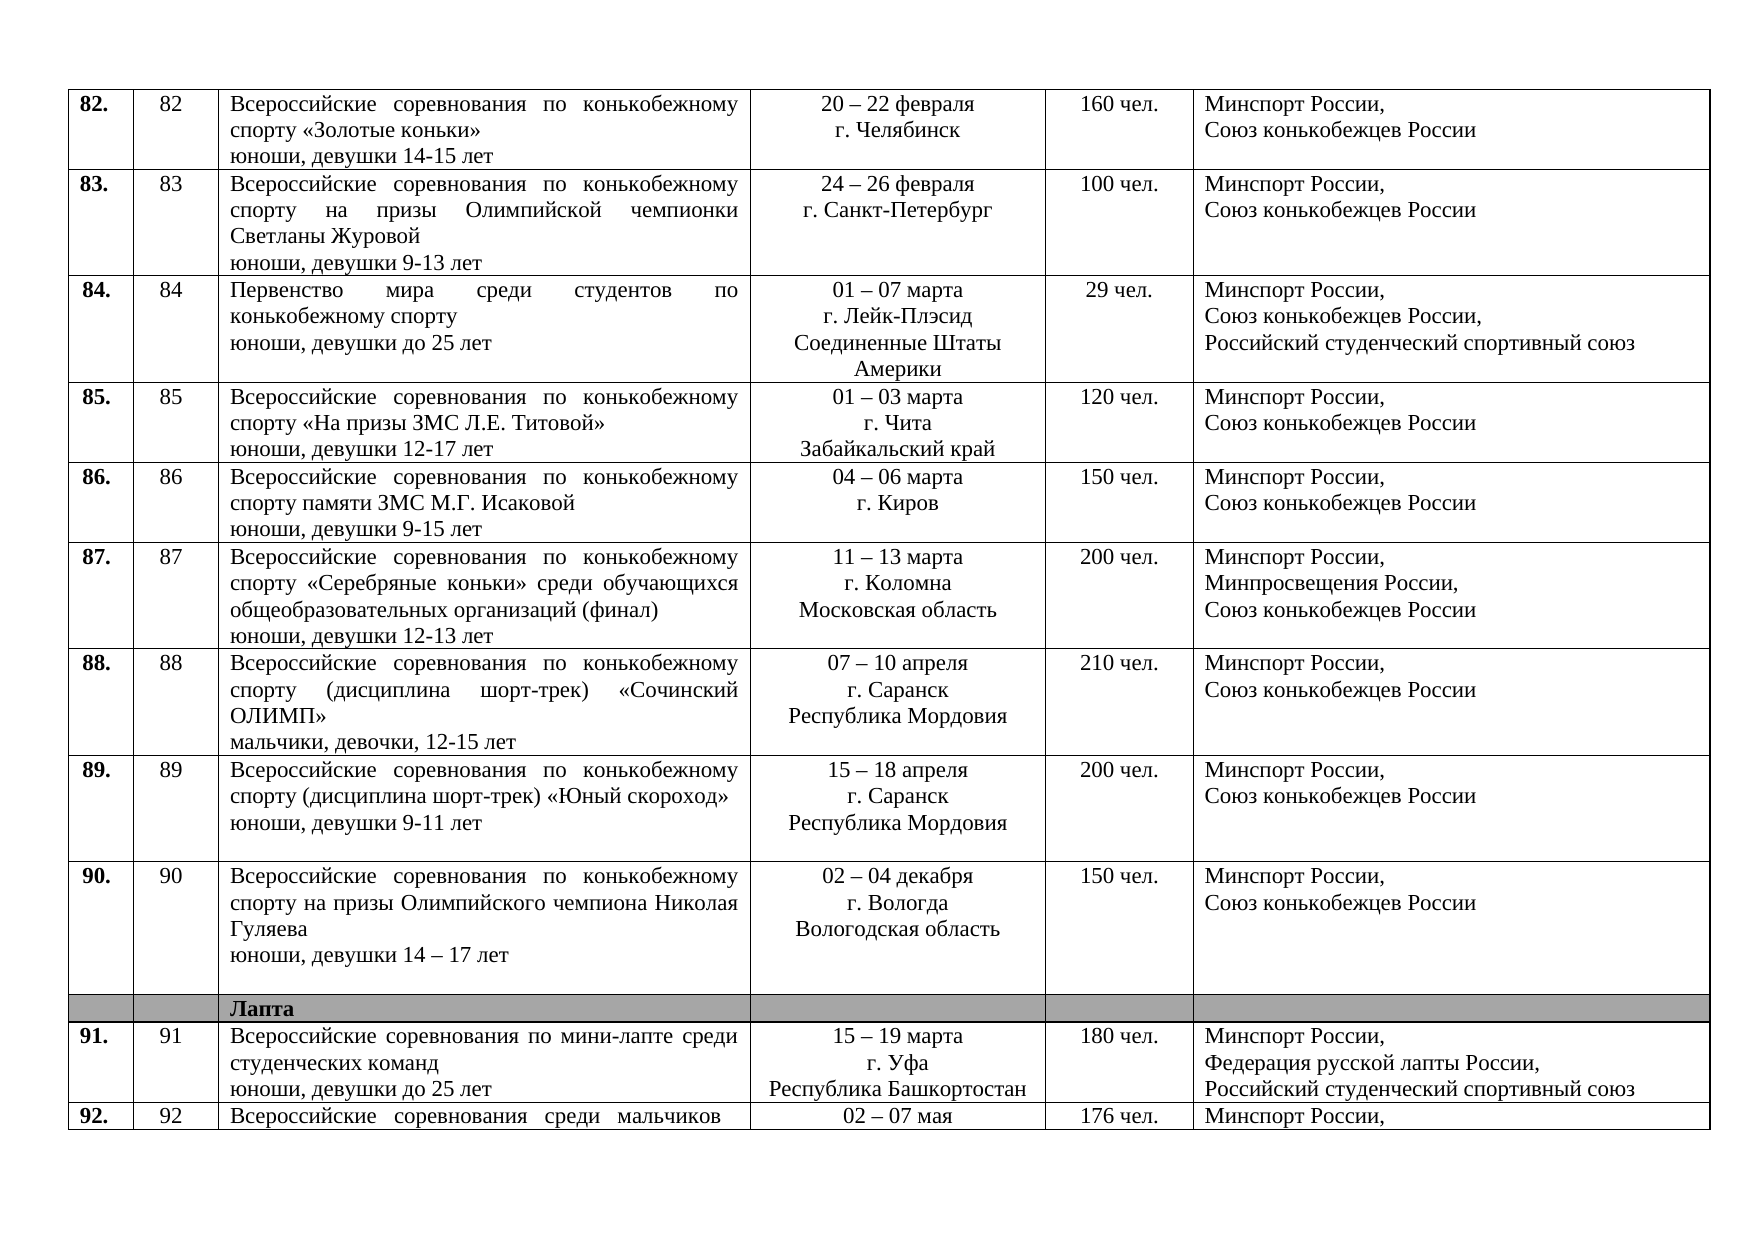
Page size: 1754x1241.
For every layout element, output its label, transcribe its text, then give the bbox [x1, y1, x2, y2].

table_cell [1194, 1103, 1709, 1129]
table_cell 200 чел. [1046, 543, 1193, 648]
table_cell Минспорт России, Cоюз конькобежцев России [1194, 463, 1709, 542]
table_cell 150 чел. [1046, 463, 1193, 542]
table_cell 210 чел. [1046, 649, 1193, 755]
table_cell 160 чел. [1046, 90, 1193, 169]
table_cell Всероссийские соревнования по конькобежному спорту «На призы ЗМС Л.Е. Титовой» юноши, девушки 12-17 лет [219, 383, 750, 462]
table_cell Всероссийские соревнования по конькобежному спорту памяти ЗМС М.Г. Исаковой юноши, девушки 9-15 лет [219, 463, 750, 542]
table_cell Всероссийские соревнования по конькобежному спорту (дисциплина шорт-трек) «Юный скороход» юноши, девушки 9-11 лет [219, 756, 750, 861]
table_cell 01 – 07 марта г. Лейк-Плэсид Соединенные Штаты Америки [751, 276, 1045, 382]
table_cell [69, 543, 133, 648]
table_cell Минспорт России, Федерация русской лапты России, Российский студенческий спортивный союз [1194, 1023, 1709, 1102]
table_cell 15 – 18 апреля г. Саранск Республика Мордовия [751, 756, 1045, 861]
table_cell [219, 1103, 750, 1129]
table_cell 180 чел. [1046, 1023, 1193, 1102]
table_cell 100 чел. [1046, 170, 1193, 275]
table_cell [69, 1023, 133, 1102]
table_cell 86 [134, 463, 218, 542]
table_cell Всероссийские соревнования по конькобежному спорту (дисциплина шорт-трек) «Сочинский ОЛИМП» мальчики, девочки, 12-15 лет [219, 649, 750, 755]
table_cell [69, 756, 133, 861]
table_cell 15 – 19 марта г. Уфа Республика Башкортостан [751, 1023, 1045, 1102]
table_cell Первенство мира среди студентов по конькобежному спорту юноши, девушки до 25 лет [219, 276, 750, 382]
table_cell [69, 862, 133, 994]
table_cell [69, 170, 133, 275]
table_cell 91 [134, 1023, 218, 1102]
table_cell 04 – 06 марта г. Киров [751, 463, 1045, 542]
table_cell Всероссийские соревнования по конькобежному спорту «Серебряные коньки» среди обучающихся общеобразовательных организаций (финал) юноши, девушки 12-13 лет [219, 543, 750, 648]
table_cell [1194, 995, 1709, 1021]
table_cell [1194, 90, 1709, 169]
table_cell 200 чел. [1046, 756, 1193, 861]
table_cell 85 [134, 383, 218, 462]
table_cell Минспорт России, Cоюз конькобежцев России, Российский студенческий спортивный союз [1194, 276, 1709, 382]
table_cell 84 [134, 276, 218, 382]
table_cell 120 чел. [1046, 383, 1193, 462]
table_cell Минспорт России, Cоюз конькобежцев России [1194, 862, 1709, 994]
table_cell 90 [134, 862, 218, 994]
table_cell 24 – 26 февраля г. Санкт-Петербург [751, 170, 1045, 275]
table_cell [134, 995, 218, 1021]
table_cell 92 [134, 1103, 218, 1129]
table_cell 11 – 13 марта г. Коломна Московская область [751, 543, 1045, 648]
table_cell 88 [134, 649, 218, 755]
table_cell 02 – 04 декабря г. Вологда Вологодская область [751, 862, 1045, 994]
table_cell 87 [134, 543, 218, 648]
table_cell 83 [134, 170, 218, 275]
table_cell 29 чел. [1046, 276, 1193, 382]
table_cell 20 – 22 февраля г. Челябинск [751, 90, 1045, 169]
table_cell Минспорт России, Cоюз конькобежцев России [1194, 756, 1709, 861]
table_cell [1046, 995, 1193, 1021]
table_cell [69, 90, 133, 169]
table_cell 150 чел. [1046, 862, 1193, 994]
table_cell 176 чел. [1046, 1103, 1193, 1129]
table_cell 07 – 10 апреля г. Саранск Республика Мордовия [751, 649, 1045, 755]
table_cell Минспорт России, Cоюз конькобежцев России [1194, 170, 1709, 275]
table_cell Всероссийские соревнования по мини-лапте среди студенческих команд юноши, девушки до 25 лет [219, 1023, 750, 1102]
table_cell [751, 995, 1045, 1021]
table_cell 82 [134, 90, 218, 169]
table_cell Всероссийские соревнования по конькобежному спорту «Золотые коньки» юноши, девушки 14-15 лет [219, 90, 750, 169]
table_cell [69, 1103, 133, 1129]
table_cell Лапта [219, 995, 750, 1021]
table_cell 89 [134, 756, 218, 861]
table_cell [69, 276, 133, 382]
table_cell Минспорт России, Cоюз конькобежцев России [1194, 383, 1709, 462]
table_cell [751, 1103, 1045, 1129]
table_cell [69, 649, 133, 755]
table_cell 01 – 03 марта г. Чита Забайкальский край [751, 383, 1045, 462]
table_cell Минспорт России, Минпросвещения России, Cоюз конькобежцев России [1194, 543, 1709, 648]
table_cell Всероссийские соревнования по конькобежному спорту на призы Олимпийского чемпиона Николая Гуляева юноши, девушки 14 – 17 лет [219, 862, 750, 994]
table_cell Всероссийские соревнования по конькобежному спорту на призы Олимпийской чемпионки Светланы Журовой юноши, девушки 9-13 лет [219, 170, 750, 275]
table_cell [69, 995, 133, 1021]
table_cell [69, 463, 133, 542]
table_cell [69, 383, 133, 462]
table_cell Минспорт России, Cоюз конькобежцев России [1194, 649, 1709, 755]
